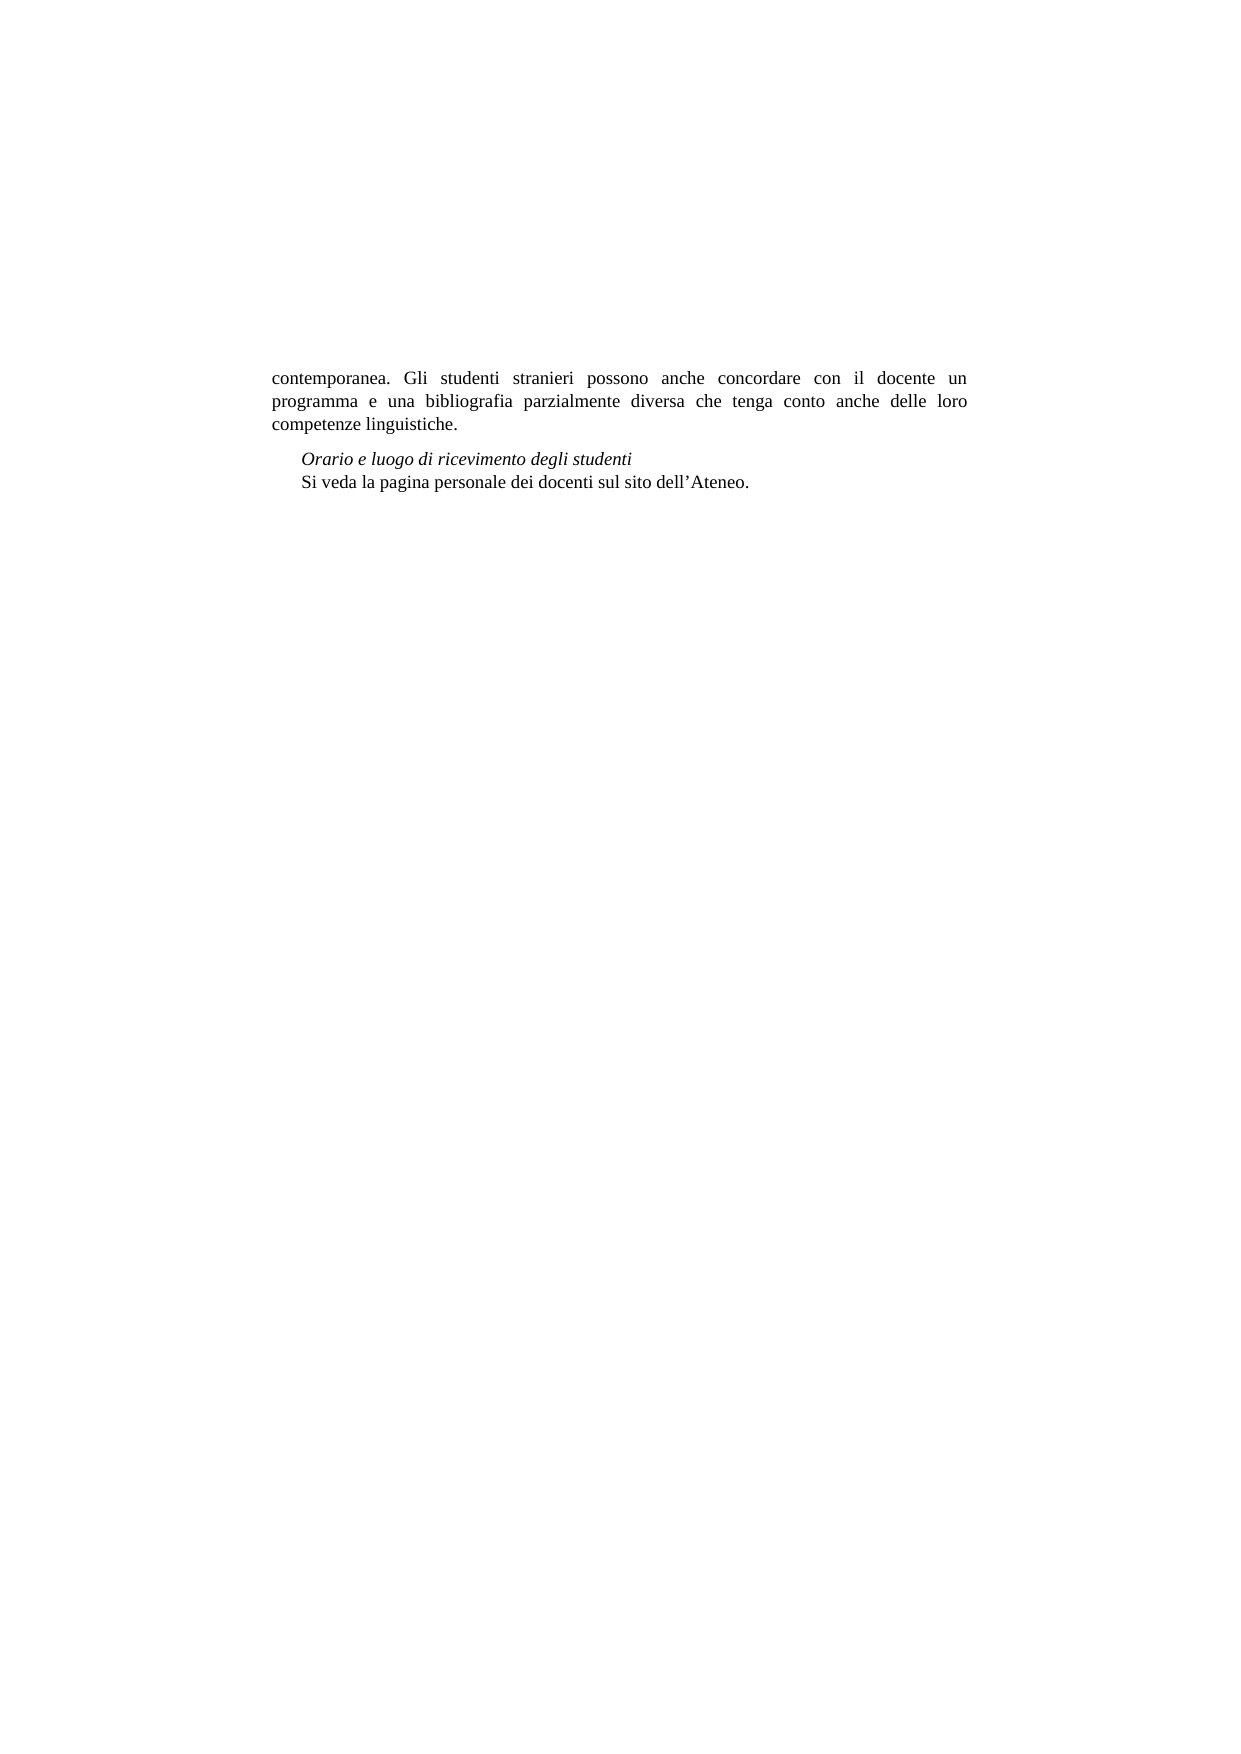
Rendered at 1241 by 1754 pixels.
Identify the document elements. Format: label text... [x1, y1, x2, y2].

text Orario e luogo di ricevimento degli studenti [272, 447, 968, 470]
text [272, 366, 968, 435]
text Si veda la pagina personale dei docenti sul sito dell’Ateneo. [272, 470, 968, 493]
